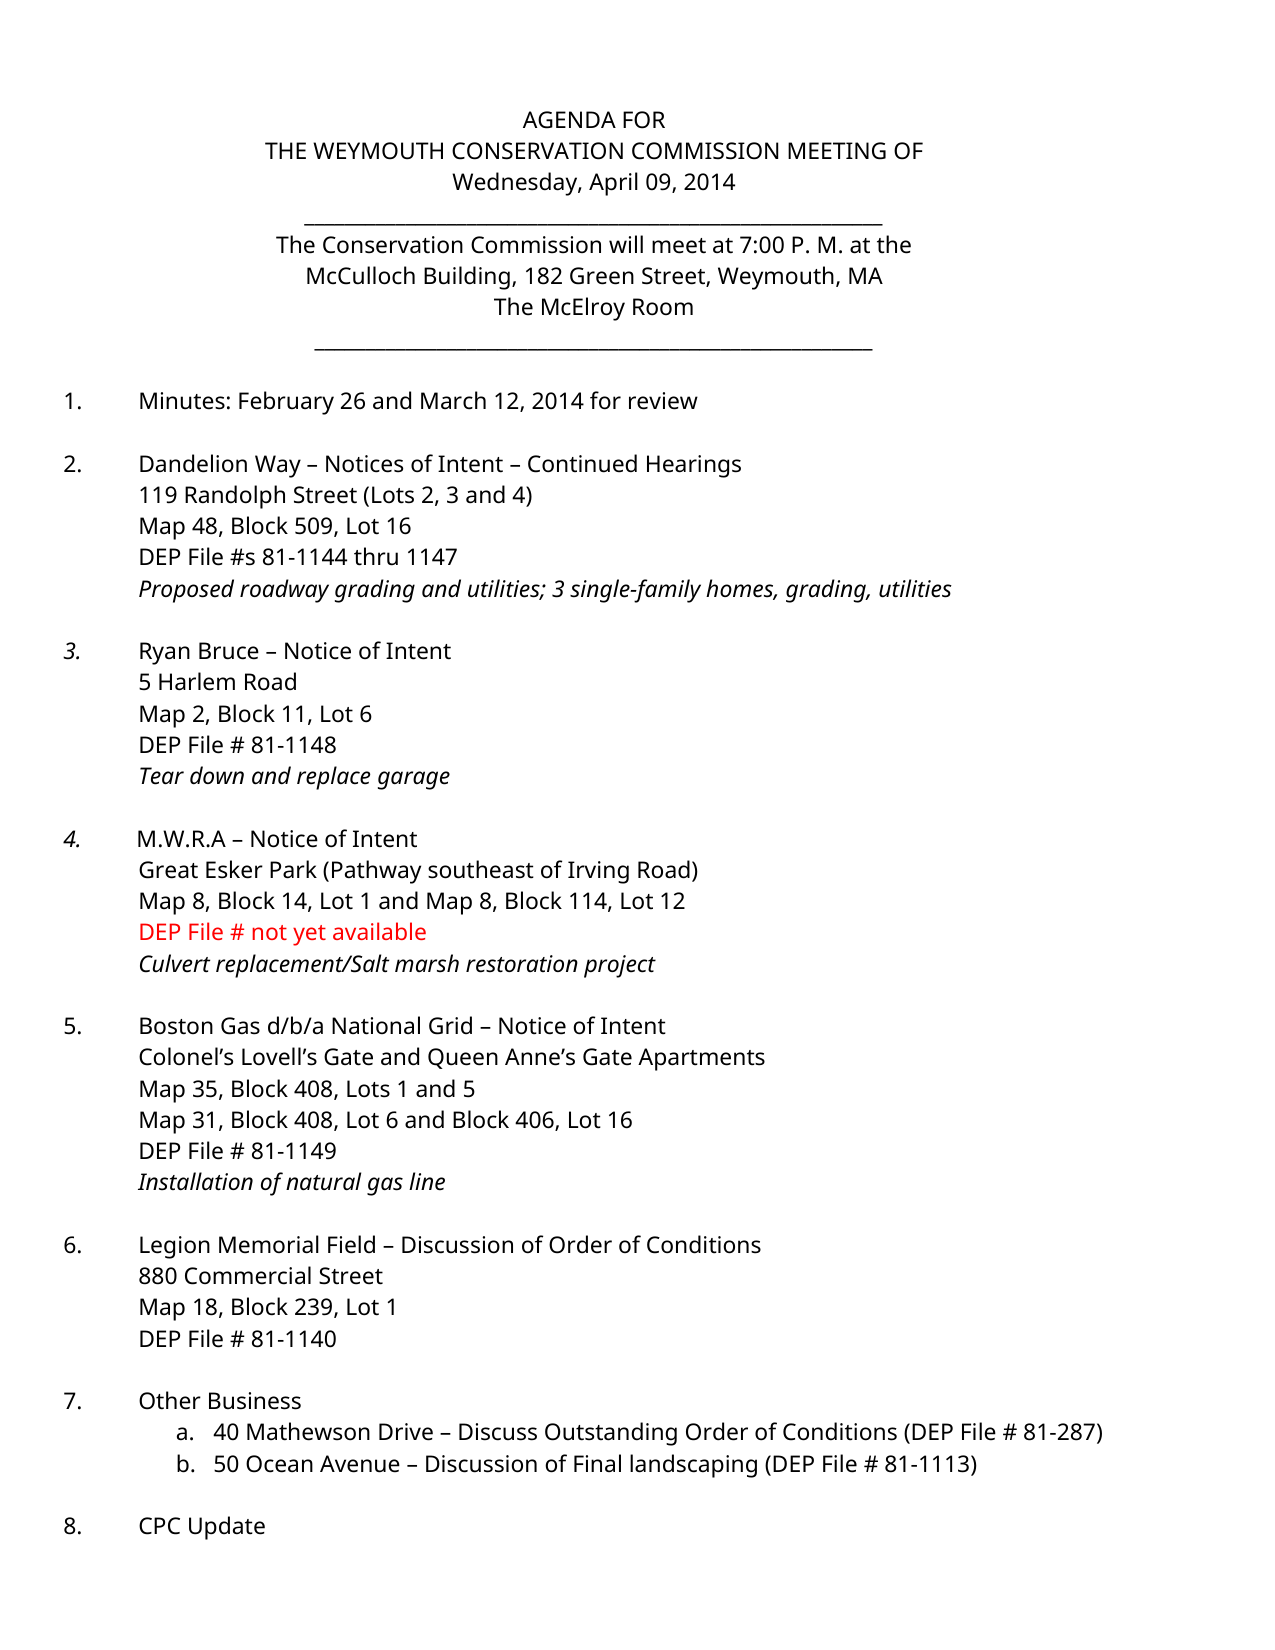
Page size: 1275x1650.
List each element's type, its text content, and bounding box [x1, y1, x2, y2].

list Minutes: February 26 and March 12, 2014 for review [63, 385, 1125, 416]
list M.W.R.A – Notice of Intent [63, 822, 1125, 854]
text Culvert replacement/Salt marsh restoration project [63, 947, 1125, 979]
list CPC Update [63, 1510, 1125, 1541]
text Map 48, Block 509, Lot 16 [63, 510, 1125, 541]
text Wednesday, April 09, 2014 [63, 166, 1125, 197]
text Great Esker Park (Pathway southeast of Irving Road) [63, 854, 1125, 885]
text _________________________________________________________ [63, 197, 1125, 229]
text _______________________________________________________ [63, 322, 1125, 354]
list 40 Mathewson Drive – Discuss Outstanding Order of Conditions (DEP File # 81-287) [176, 1416, 1125, 1447]
text DEP File # 81-1140 [63, 1322, 1125, 1354]
list Boston Gas d/b/a National Grid – Notice of Intent [63, 1010, 1125, 1041]
list Legion Memorial Field – Discussion of Order of Conditions [63, 1229, 1125, 1260]
text AGENDA FOR [63, 104, 1125, 135]
text DEP File # not yet available [63, 916, 1125, 947]
text DEP File # 81-1149 [63, 1135, 1125, 1166]
text Map 31, Block 408, Lot 6 and Block 406, Lot 16 [63, 1104, 1125, 1135]
text DEP File #s 81-1144 thru 1147 [63, 541, 1125, 572]
text Installation of natural gas line [63, 1166, 1125, 1197]
text 119 Randolph Street (Lots 2, 3 and 4) [63, 479, 1125, 510]
list Ryan Bruce – Notice of Intent [63, 635, 1125, 666]
text The McElroy Room [63, 291, 1125, 322]
text Colonel’s Lovell’s Gate and Queen Anne’s Gate Apartments [63, 1041, 1125, 1072]
list Dandelion Way – Notices of Intent – Continued Hearings [63, 447, 1125, 479]
text The Conservation Commission will meet at 7:00 P. M. at the [63, 229, 1125, 260]
list 50 Ocean Avenue – Discussion of Final landscaping (DEP File # 81-1113) [176, 1447, 1125, 1479]
text Map 35, Block 408, Lots 1 and 5 [63, 1072, 1125, 1104]
text Map 8, Block 14, Lot 1 and Map 8, Block 114, Lot 12 [63, 885, 1125, 916]
text Map 2, Block 11, Lot 6 [63, 697, 1125, 729]
text THE WEYMOUTH CONSERVATION COMMISSION MEETING OF [63, 135, 1125, 166]
text McCulloch Building, 182 Green Street, Weymouth, MA [63, 260, 1125, 291]
text Proposed roadway grading and utilities; 3 single-family homes, grading, utilities [63, 572, 1125, 604]
text Tear down and replace garage [63, 760, 1125, 791]
text 880 Commercial Street [63, 1260, 1125, 1291]
list Other Business [63, 1385, 1125, 1416]
text 5 Harlem Road [63, 666, 1125, 697]
text DEP File # 81-1148 [63, 729, 1125, 760]
text Map 18, Block 239, Lot 1 [63, 1291, 1125, 1322]
